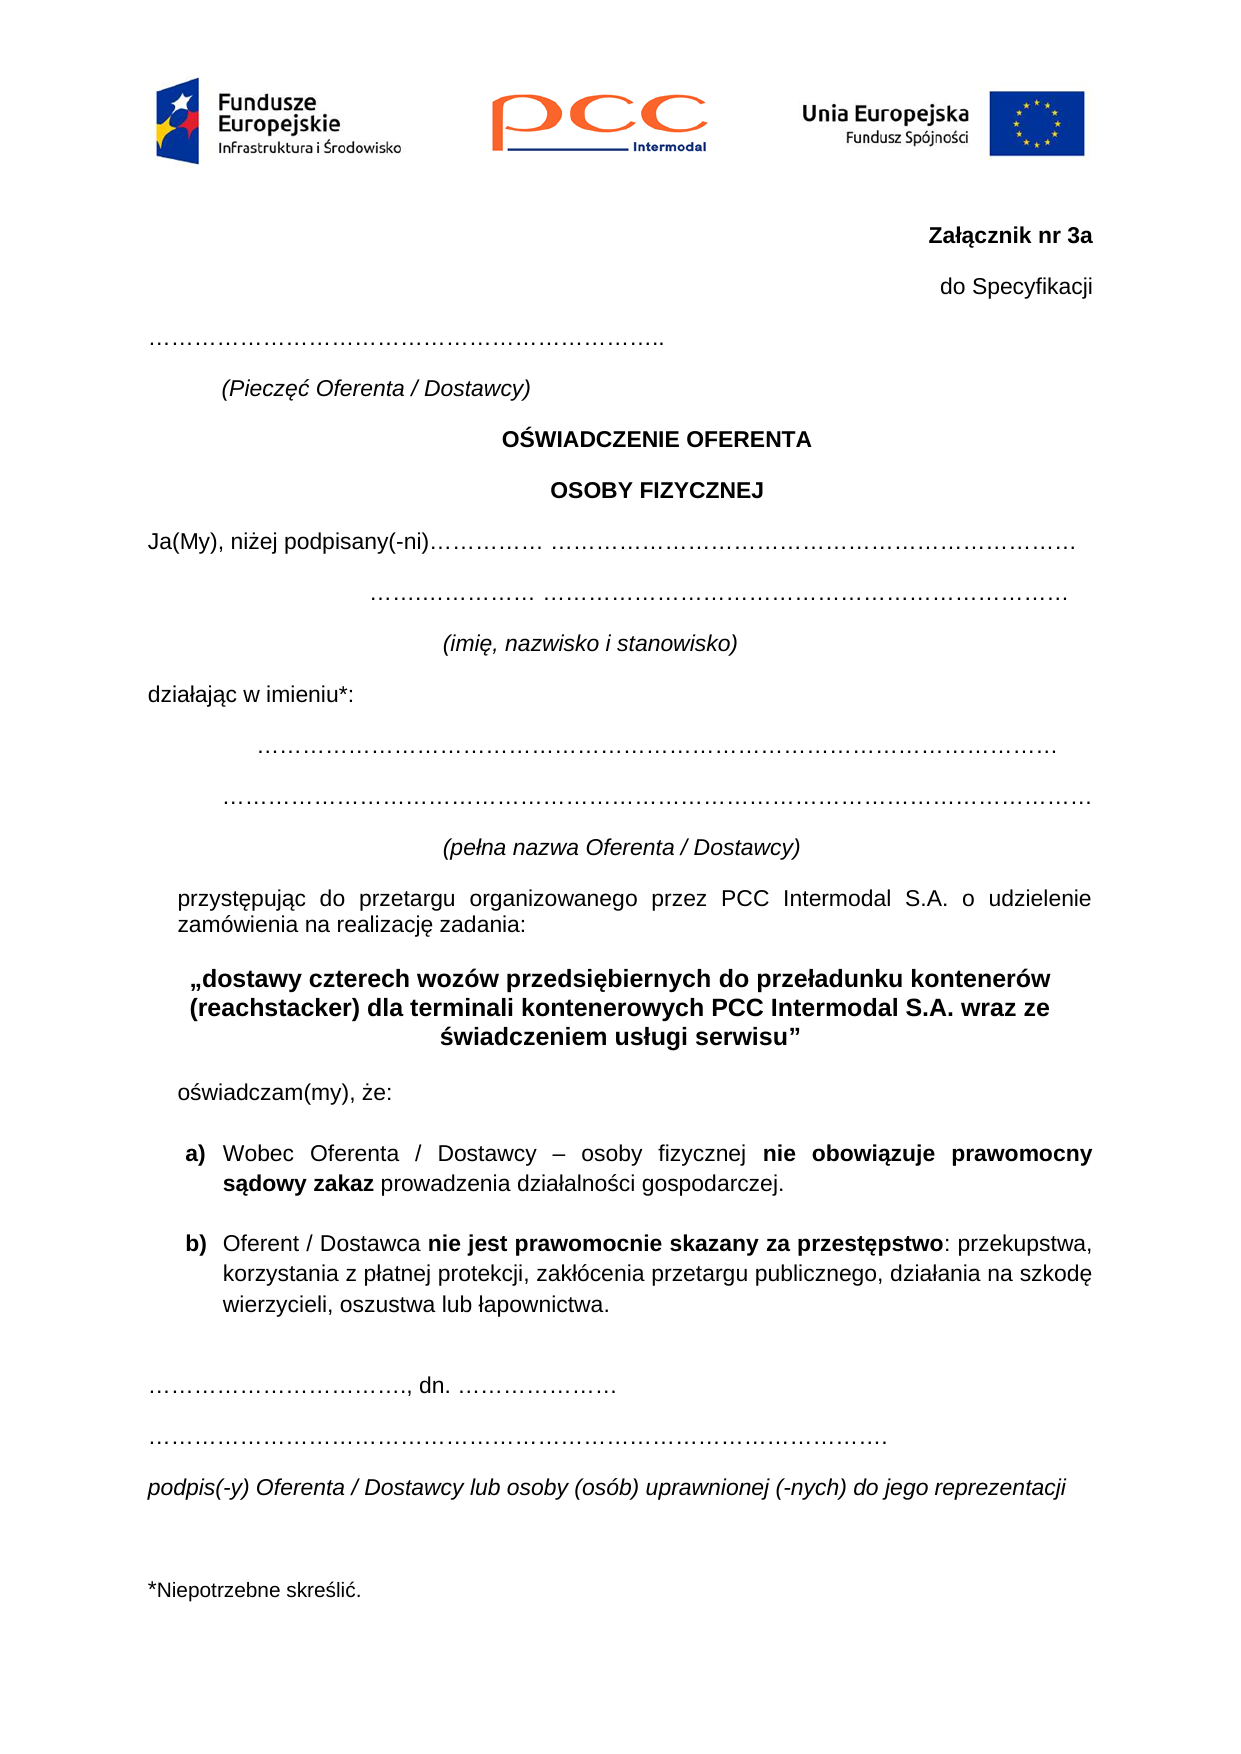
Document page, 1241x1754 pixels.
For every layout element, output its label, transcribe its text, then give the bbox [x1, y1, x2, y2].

text …………………………………………………………………………………………… [148, 732, 1093, 758]
text działając w imieniu*: [148, 681, 1093, 707]
text (pełna nazwa Oferenta / Dostawcy) [369, 834, 1093, 860]
text OŚWIADCZENIE OFERENTA [148, 426, 1093, 452]
text …….…………… …………………………………………………………… [369, 579, 1093, 605]
text Ja(My), niżej podpisany(-ni)…………… …………………………………………………………… [148, 528, 1093, 554]
text „dostawy czterech wozów przedsiębiernych do przeładunku kontenerów (reachstacker) dla terminali kontenerowych PCC Intermodal S.A. wraz ze świadczeniem usługi serwisu” [148, 964, 1093, 1050]
text Załącznik nr 3a [148, 222, 1093, 248]
text oświadczam(my), że: [177, 1079, 1093, 1106]
picture [147, 73, 1092, 168]
text ……………………………., dn. ………………… [148, 1372, 1093, 1398]
text podpis(-y) Oferenta / Dostawcy lub osoby (osób) uprawnionej (-nych) do jego reprezentacji [148, 1474, 1093, 1500]
text ……………………………………………………………………………………. [148, 1423, 1093, 1449]
text OSOBY FIZYCZNEJ [148, 477, 1093, 503]
text …………………………………………………………………………………………………… [148, 783, 1093, 809]
text *Niepotrzebne skreślić. [148, 1576, 1093, 1602]
text ………………………………………………………….. [148, 324, 1093, 350]
text przystępując do przetargu organizowanego przez PCC Intermodal S.A. o udzielenie zamówienia na realizację zadania: [177, 885, 1093, 938]
text do Specyfikacji [148, 273, 1093, 299]
text (imię, nazwisko i stanowisko) [369, 630, 1093, 656]
text (Pieczęć Oferenta / Dostawcy) [148, 375, 1093, 401]
list Oferent / Dostawca nie jest prawomocnie skazany za przestępstwo: przekupstwa, korzystania z płatnej protekcji, zakłócenia przetargu publicznego, działania na szkodę wierzycieli, oszustwa lub łapownictwa. [185, 1230, 1093, 1317]
list Wobec Oferenta / Dostawcy – osoby fizycznej nie obowiązuje prawomocny sądowy zakaz prowadzenia działalności gospodarczej. [185, 1139, 1093, 1196]
